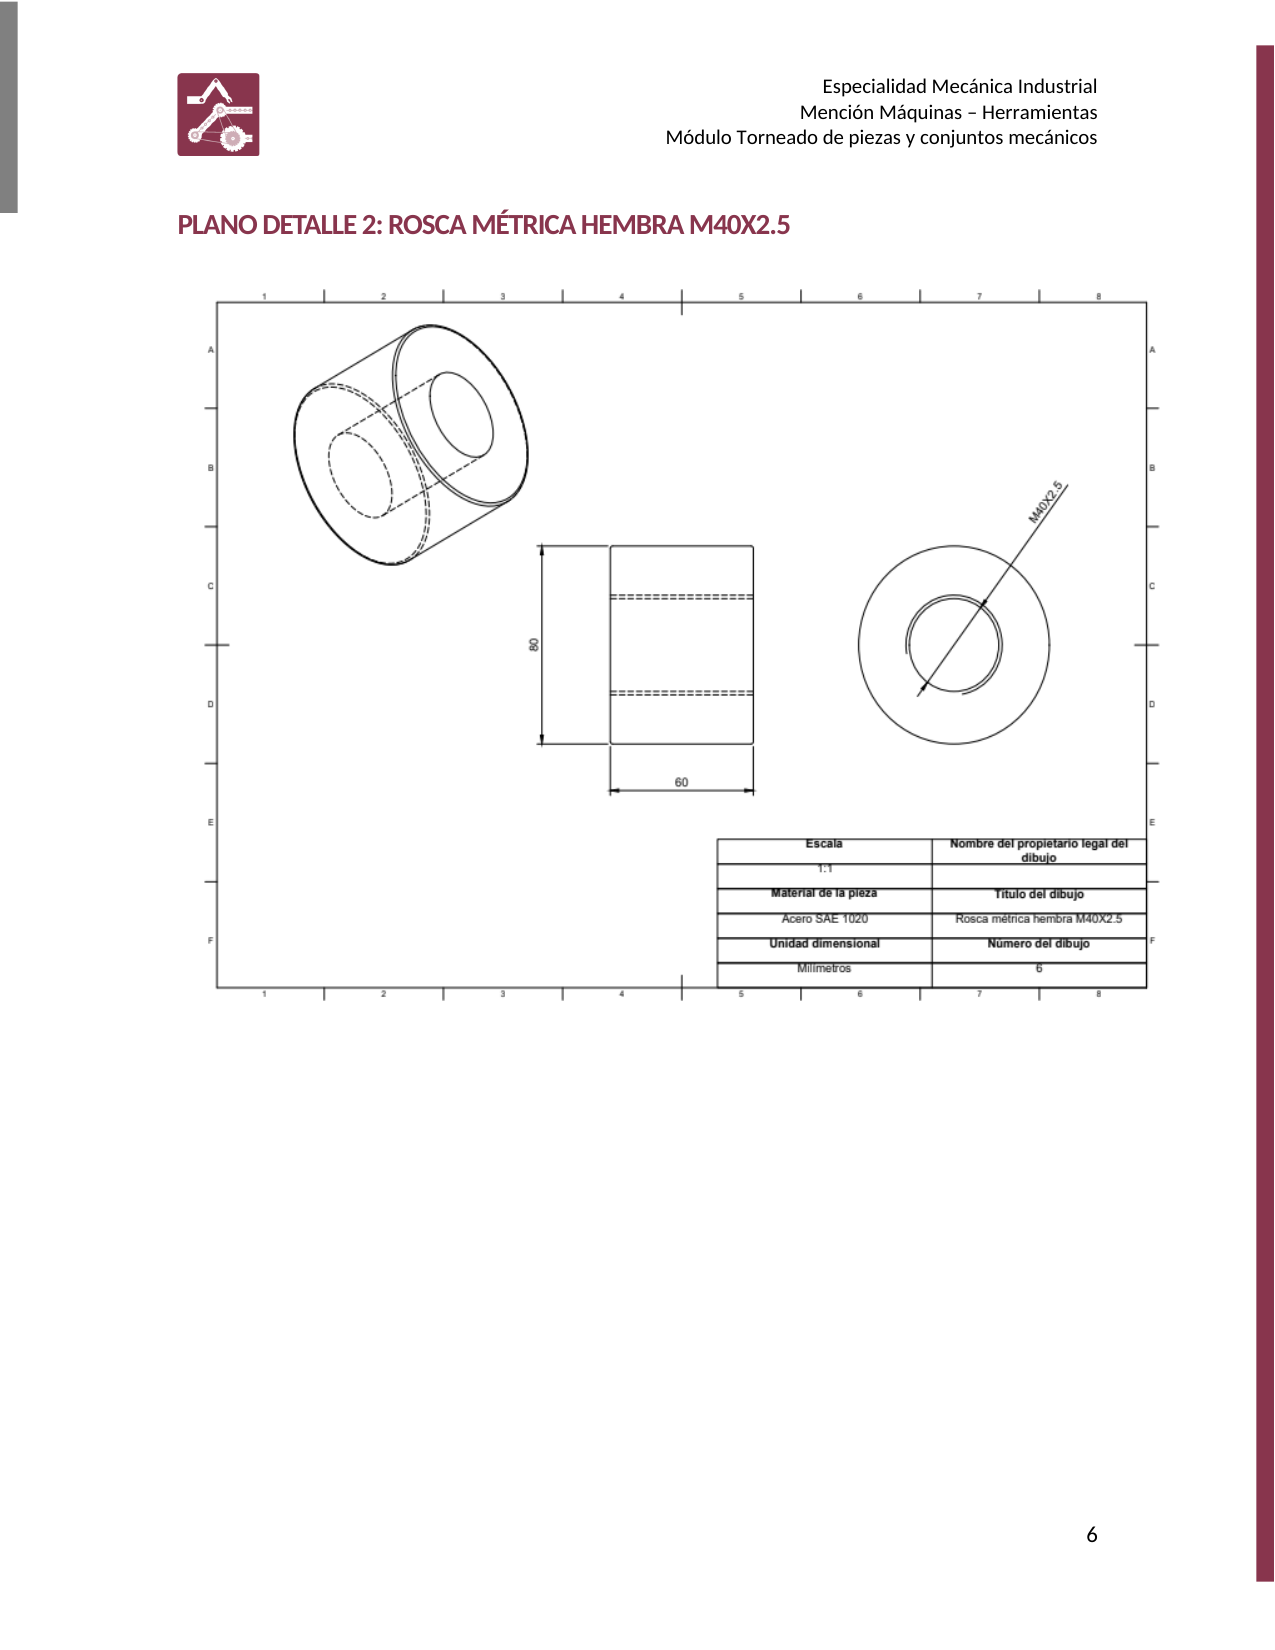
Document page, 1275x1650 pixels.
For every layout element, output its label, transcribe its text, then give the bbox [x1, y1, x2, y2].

title PLANO DETALLE 2: ROSCA MÉTRICA HEMBRA M40X2.5 [177, 206, 1098, 242]
picture [177, 288, 1166, 1010]
picture [177, 73, 260, 156]
